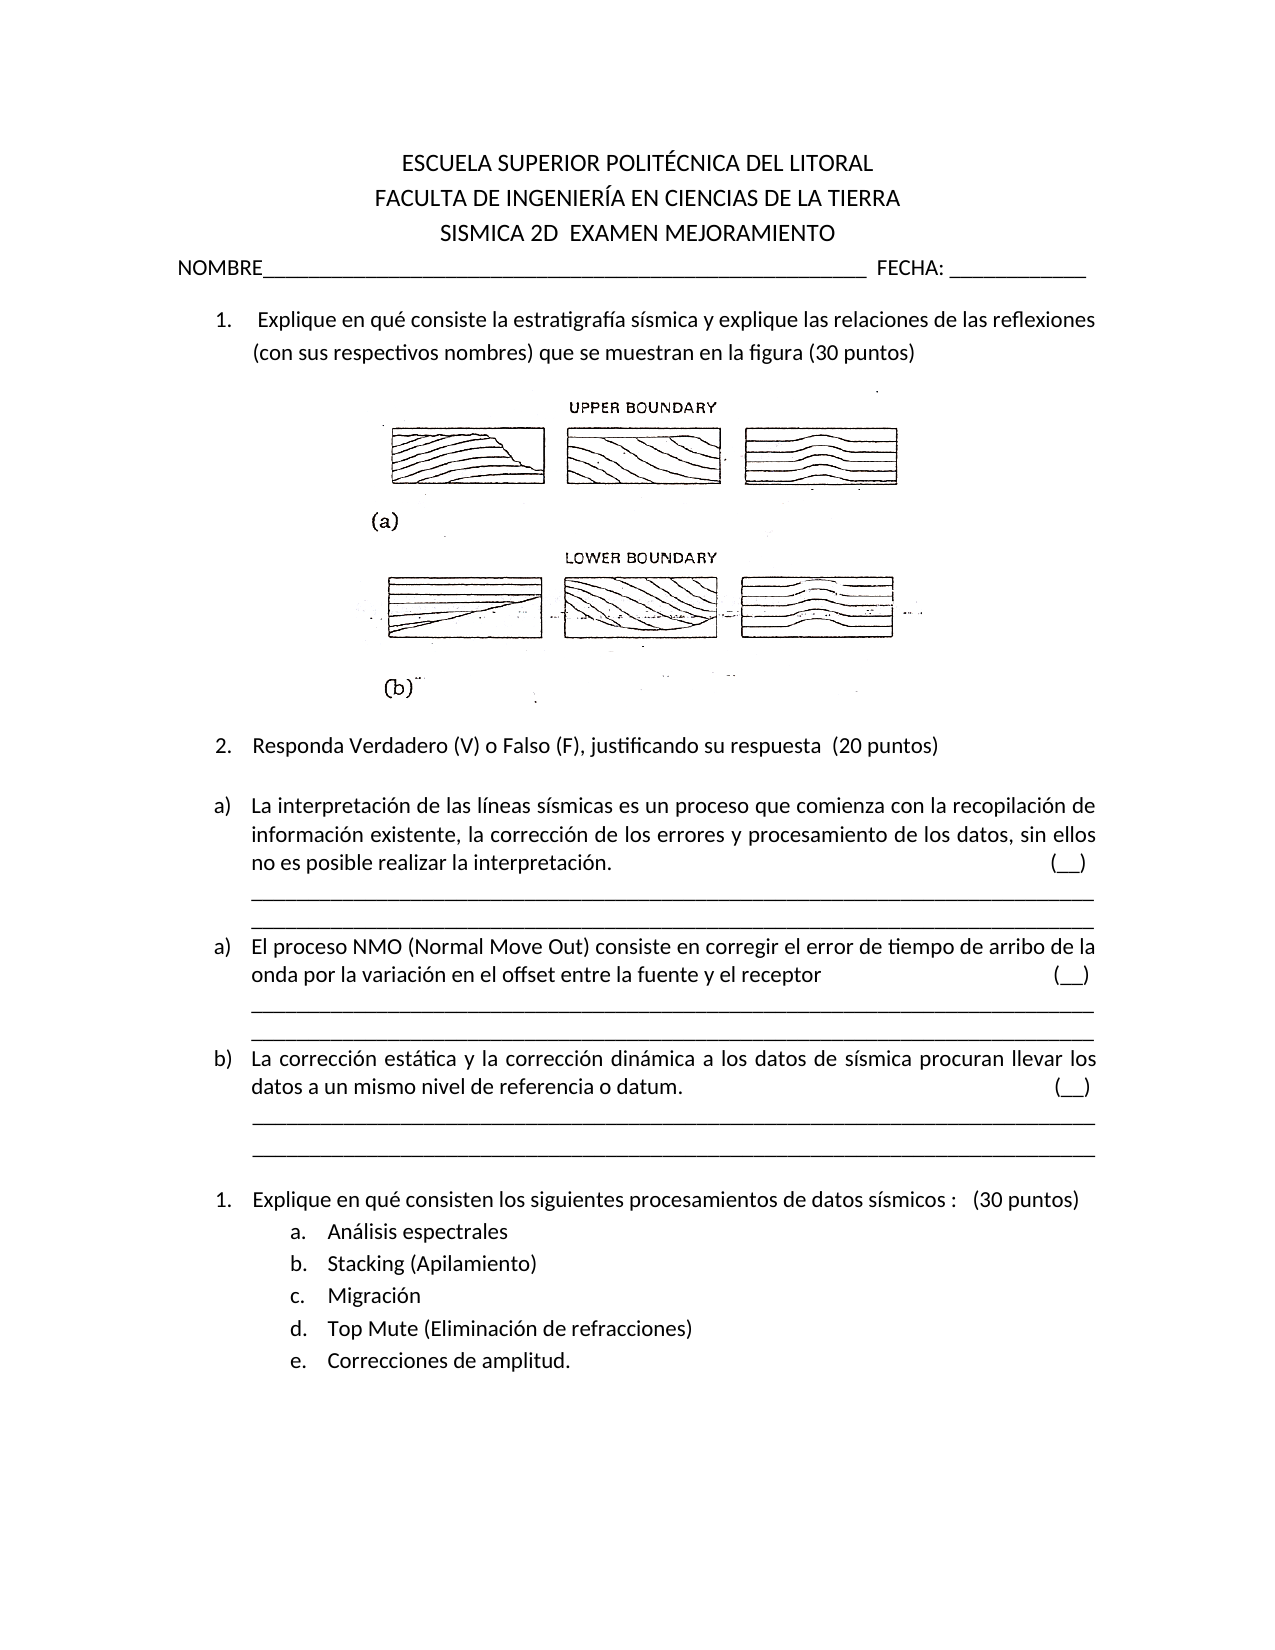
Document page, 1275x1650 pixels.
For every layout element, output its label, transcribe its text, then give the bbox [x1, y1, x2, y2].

list Top Mute (Eliminación de refracciones) [290, 1314, 1098, 1342]
list La corrección estática y la corrección dinámica a los datos de sísmica procuran llevar los datos a un mismo nivel de referencia o datum. (__) [213, 1044, 1098, 1100]
list ____________________________________________________________________________________________________________________________________________________ [251, 876, 1098, 932]
text SISMICA 2D EXAMEN MEJORAMIENTO [177, 218, 1098, 248]
text ____________________________________________________________________________________________________________________________________________________ [252, 1100, 1098, 1160]
picture [353, 390, 922, 707]
list La interpretación de las líneas sísmicas es un proceso que comienza con la recopilación de información existente, la corrección de los errores y procesamiento de los datos, sin ellos no es posible realizar la interpretación. (__) [213, 792, 1098, 876]
list Explique en qué consisten los siguientes procesamientos de datos sísmicos : (30 puntos) [215, 1185, 1098, 1213]
text NOMBRE_____________________________________________________ FECHA: ____________ [177, 253, 1098, 281]
list Stacking (Apilamiento) [290, 1249, 1098, 1277]
text ESCUELA SUPERIOR POLITÉCNICA DEL LITORAL [177, 148, 1098, 178]
list Migración [290, 1282, 1098, 1310]
list ____________________________________________________________________________________________________________________________________________________ [251, 988, 1098, 1044]
list Correcciones de amplitud. [290, 1346, 1098, 1374]
list Responda Verdadero (V) o Falso (F), justificando su respuesta (20 puntos) [215, 731, 1098, 759]
text FACULTA DE INGENIERÍA EN CIENCIAS DE LA TIERRA [177, 183, 1098, 213]
list El proceso NMO (Normal Move Out) consiste en corregir el error de tiempo de arribo de la onda por la variación en el offset entre la fuente y el receptor (__) [213, 932, 1098, 988]
list Explique en qué consiste la estratigrafía sísmica y explique las relaciones de las reflexiones (con sus respectivos nombres) que se muestran en la figura (30 puntos) [215, 306, 1098, 366]
list Análisis espectrales [290, 1217, 1098, 1245]
